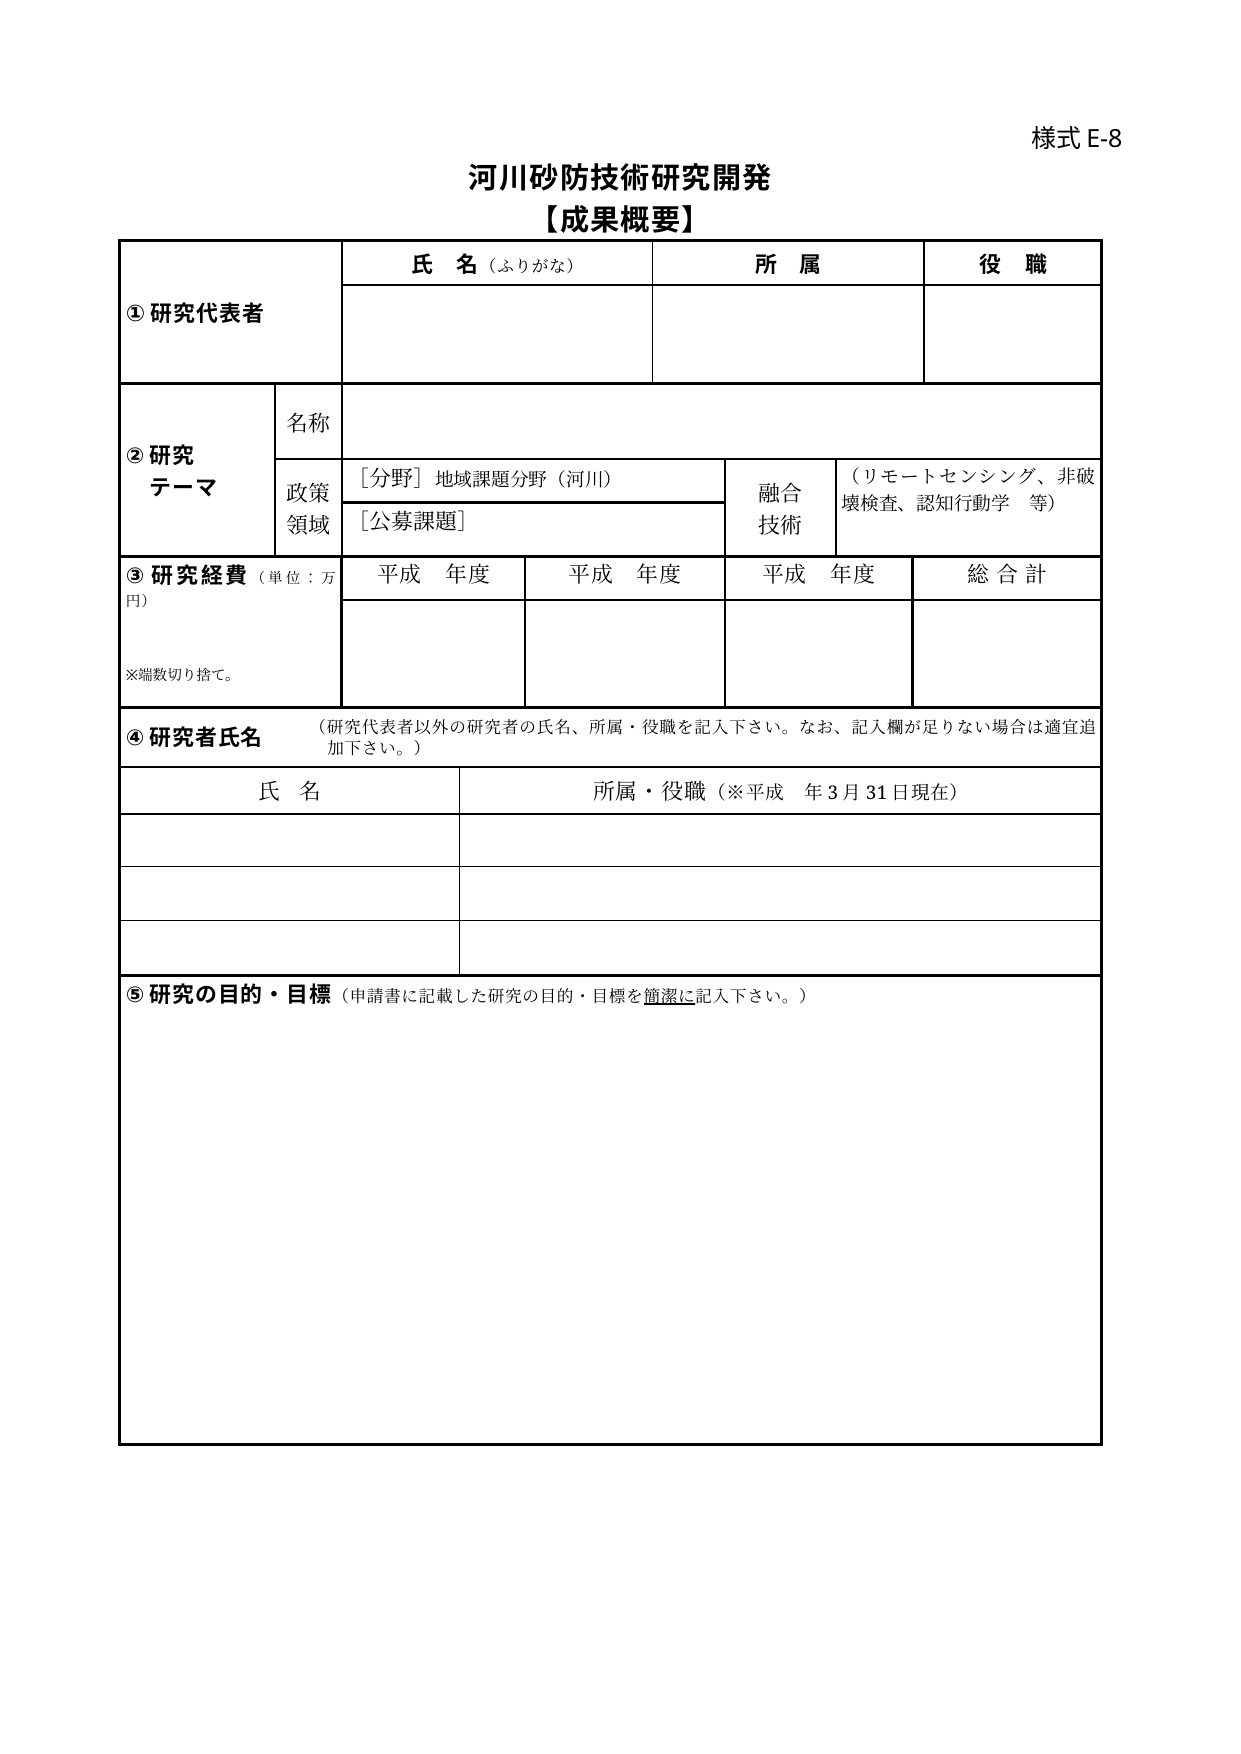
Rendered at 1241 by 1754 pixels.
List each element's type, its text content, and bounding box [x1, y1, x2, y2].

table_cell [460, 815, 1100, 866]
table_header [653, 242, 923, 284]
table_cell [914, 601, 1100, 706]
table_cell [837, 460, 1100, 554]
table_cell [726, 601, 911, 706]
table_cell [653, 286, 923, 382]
text 様式E-8 [118, 118, 1122, 154]
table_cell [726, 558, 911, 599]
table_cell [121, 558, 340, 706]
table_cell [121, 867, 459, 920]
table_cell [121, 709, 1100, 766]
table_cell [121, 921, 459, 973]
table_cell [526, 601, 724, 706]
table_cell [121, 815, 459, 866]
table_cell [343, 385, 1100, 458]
text 【成果概要】 [118, 197, 1122, 239]
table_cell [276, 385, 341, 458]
text 河川砂防技術研究開発 [118, 154, 1122, 197]
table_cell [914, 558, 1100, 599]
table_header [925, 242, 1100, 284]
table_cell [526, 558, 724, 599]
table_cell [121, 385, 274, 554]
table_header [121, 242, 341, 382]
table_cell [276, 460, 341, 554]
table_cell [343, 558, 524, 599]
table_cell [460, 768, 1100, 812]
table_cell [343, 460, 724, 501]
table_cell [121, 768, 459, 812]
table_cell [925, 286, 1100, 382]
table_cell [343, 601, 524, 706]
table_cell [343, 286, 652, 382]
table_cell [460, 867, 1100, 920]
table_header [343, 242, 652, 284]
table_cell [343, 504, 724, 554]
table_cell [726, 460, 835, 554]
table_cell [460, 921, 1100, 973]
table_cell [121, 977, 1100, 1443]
